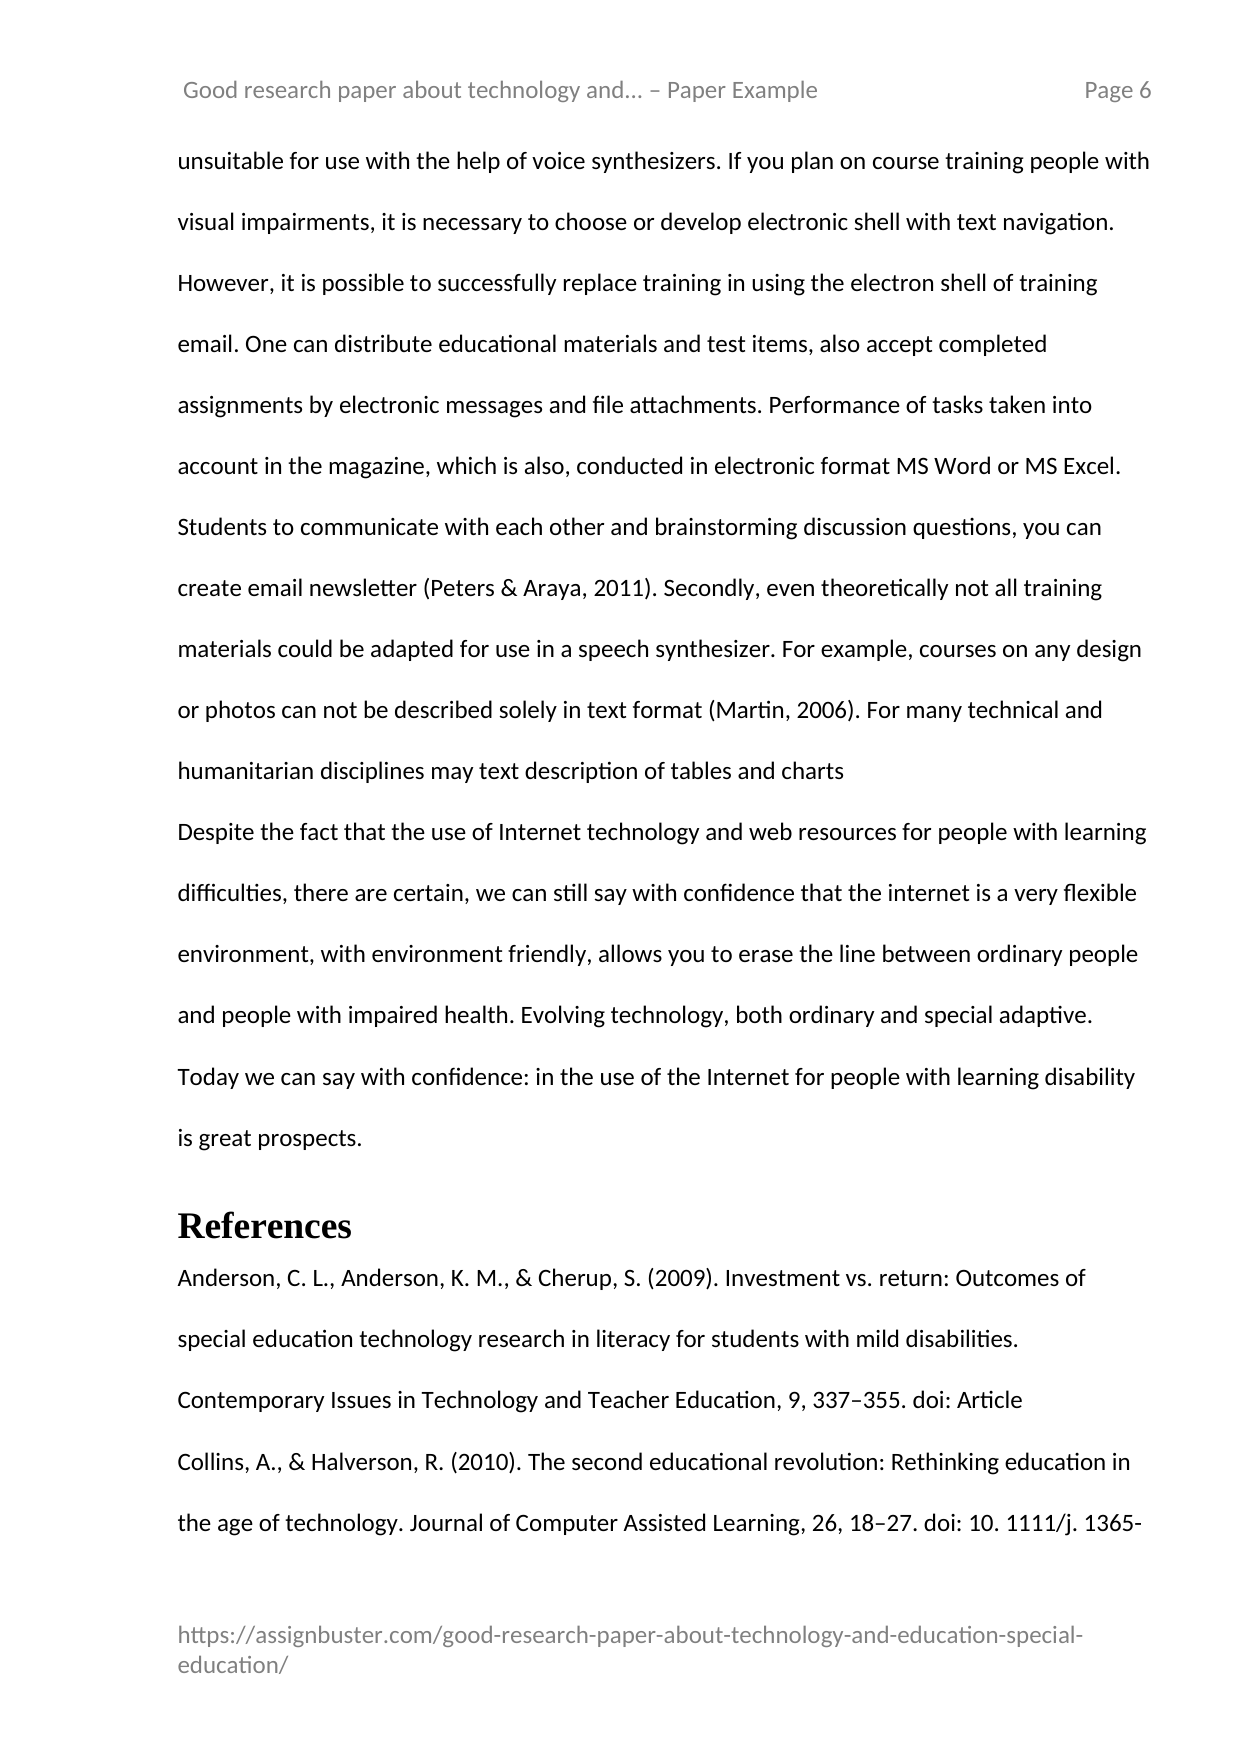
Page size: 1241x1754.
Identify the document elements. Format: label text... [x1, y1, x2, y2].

subtitle References [177, 1203, 1152, 1247]
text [177, 1263, 1152, 1537]
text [177, 145, 1152, 1152]
